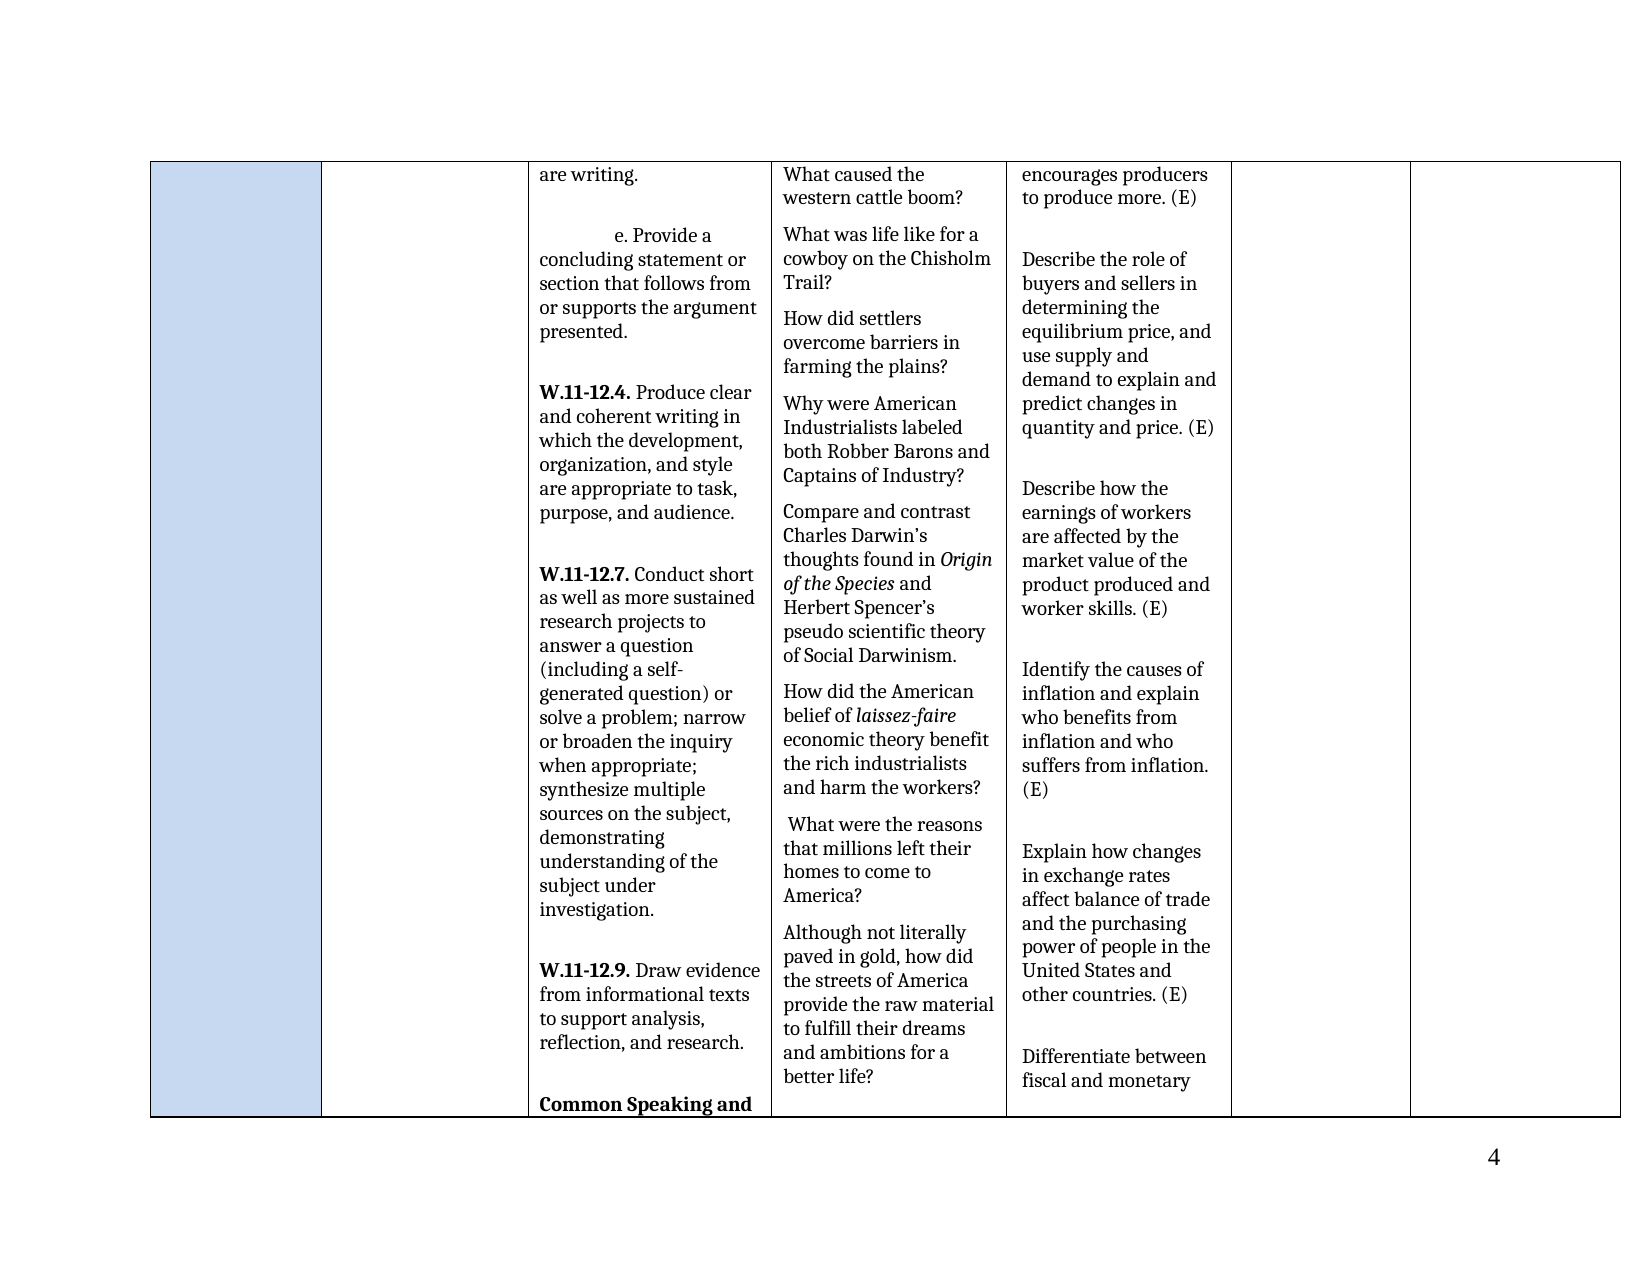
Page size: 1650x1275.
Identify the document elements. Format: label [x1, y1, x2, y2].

table_cell [772, 162, 1006, 1116]
table_cell [1232, 162, 1410, 1116]
table_cell [1007, 162, 1231, 1116]
table_cell [322, 162, 528, 1116]
table_cell [1411, 162, 1620, 1116]
table_cell [151, 162, 321, 1116]
table_cell [529, 162, 771, 1116]
